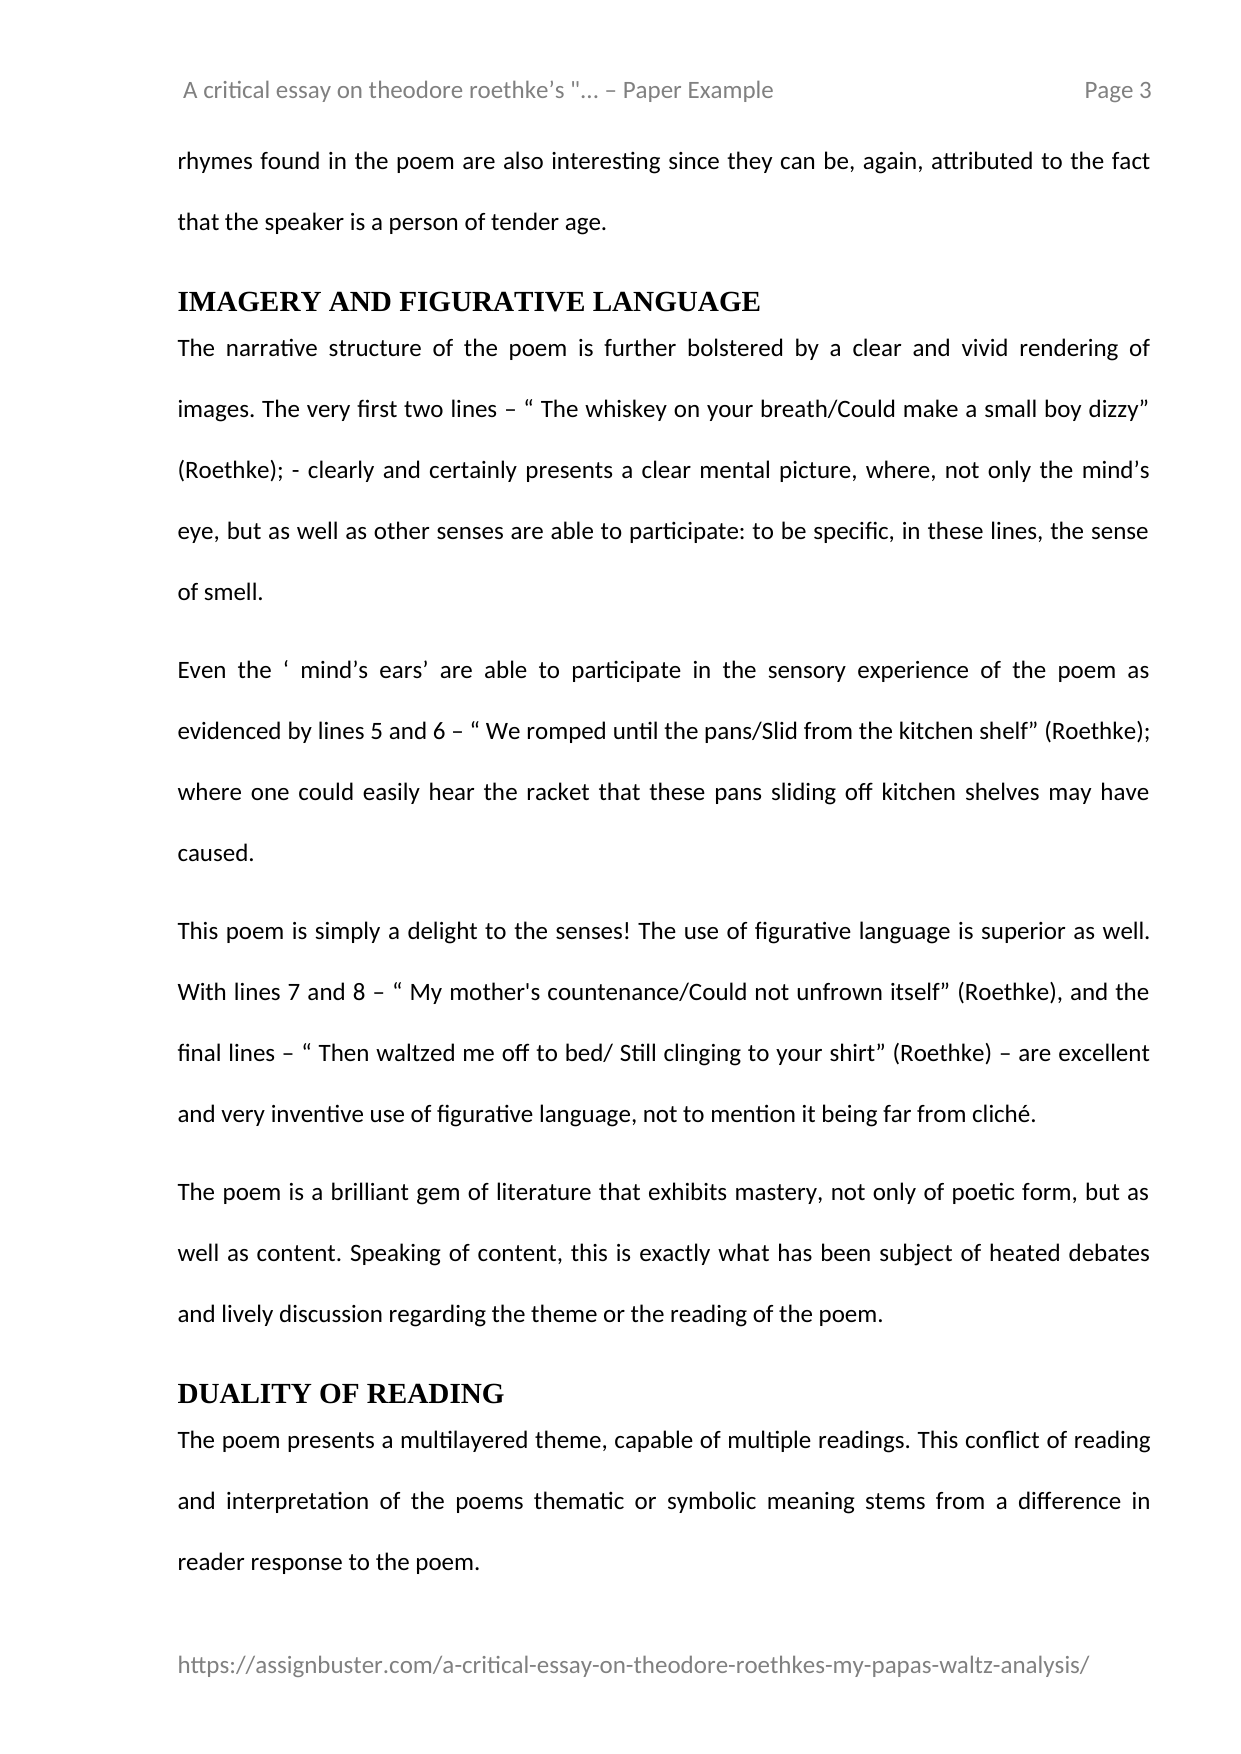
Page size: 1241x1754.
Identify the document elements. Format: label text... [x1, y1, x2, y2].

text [177, 145, 1152, 237]
text Even the ‘ mind’s ears’ are able to participate in the sensory experience of the poem as evidenced by lines 5 and 6 – “ We romped until the pans/Slid from the kitchen shelf” (Roethke); where one could easily hear the racket that these pans sliding off kitchen shelves may have caused. [177, 654, 1152, 868]
text This poem is simply a delight to the senses! The use of figurative language is superior as well. With lines 7 and 8 – “ My mother's countenance/Could not unfrown itself” (Roethke), and the final lines – “ Then waltzed me off to bed/ Still clinging to your shirt” (Roethke) – are excellent and very inventive use of figurative language, not to mention it being far from cliché. [177, 915, 1152, 1129]
subtitle DUALITY OF READING [177, 1376, 1152, 1409]
text The poem presents a multilayered theme, capable of multiple readings. This conflict of reading and interpretation of the poems thematic or symbolic meaning stems from a difference in reader response to the poem. [177, 1424, 1152, 1577]
text The narrative structure of the poem is further bolstered by a clear and vivid rendering of images. The very first two lines – “ The whiskey on your breath/Could make a small boy dizzy” (Roethke); - clearly and certainly presents a clear mental picture, where, not only the mind’s eye, but as well as other senses are able to participate: to be specific, in these lines, the sense of smell. [177, 332, 1152, 607]
text The poem is a brilliant gem of literature that exhibits mastery, not only of poetic form, but as well as content. Speaking of content, this is exactly what has been subject of heated debates and lively discussion regarding the theme or the reading of the poem. [177, 1176, 1152, 1328]
subtitle IMAGERY AND FIGURATIVE LANGUAGE [177, 284, 1152, 317]
